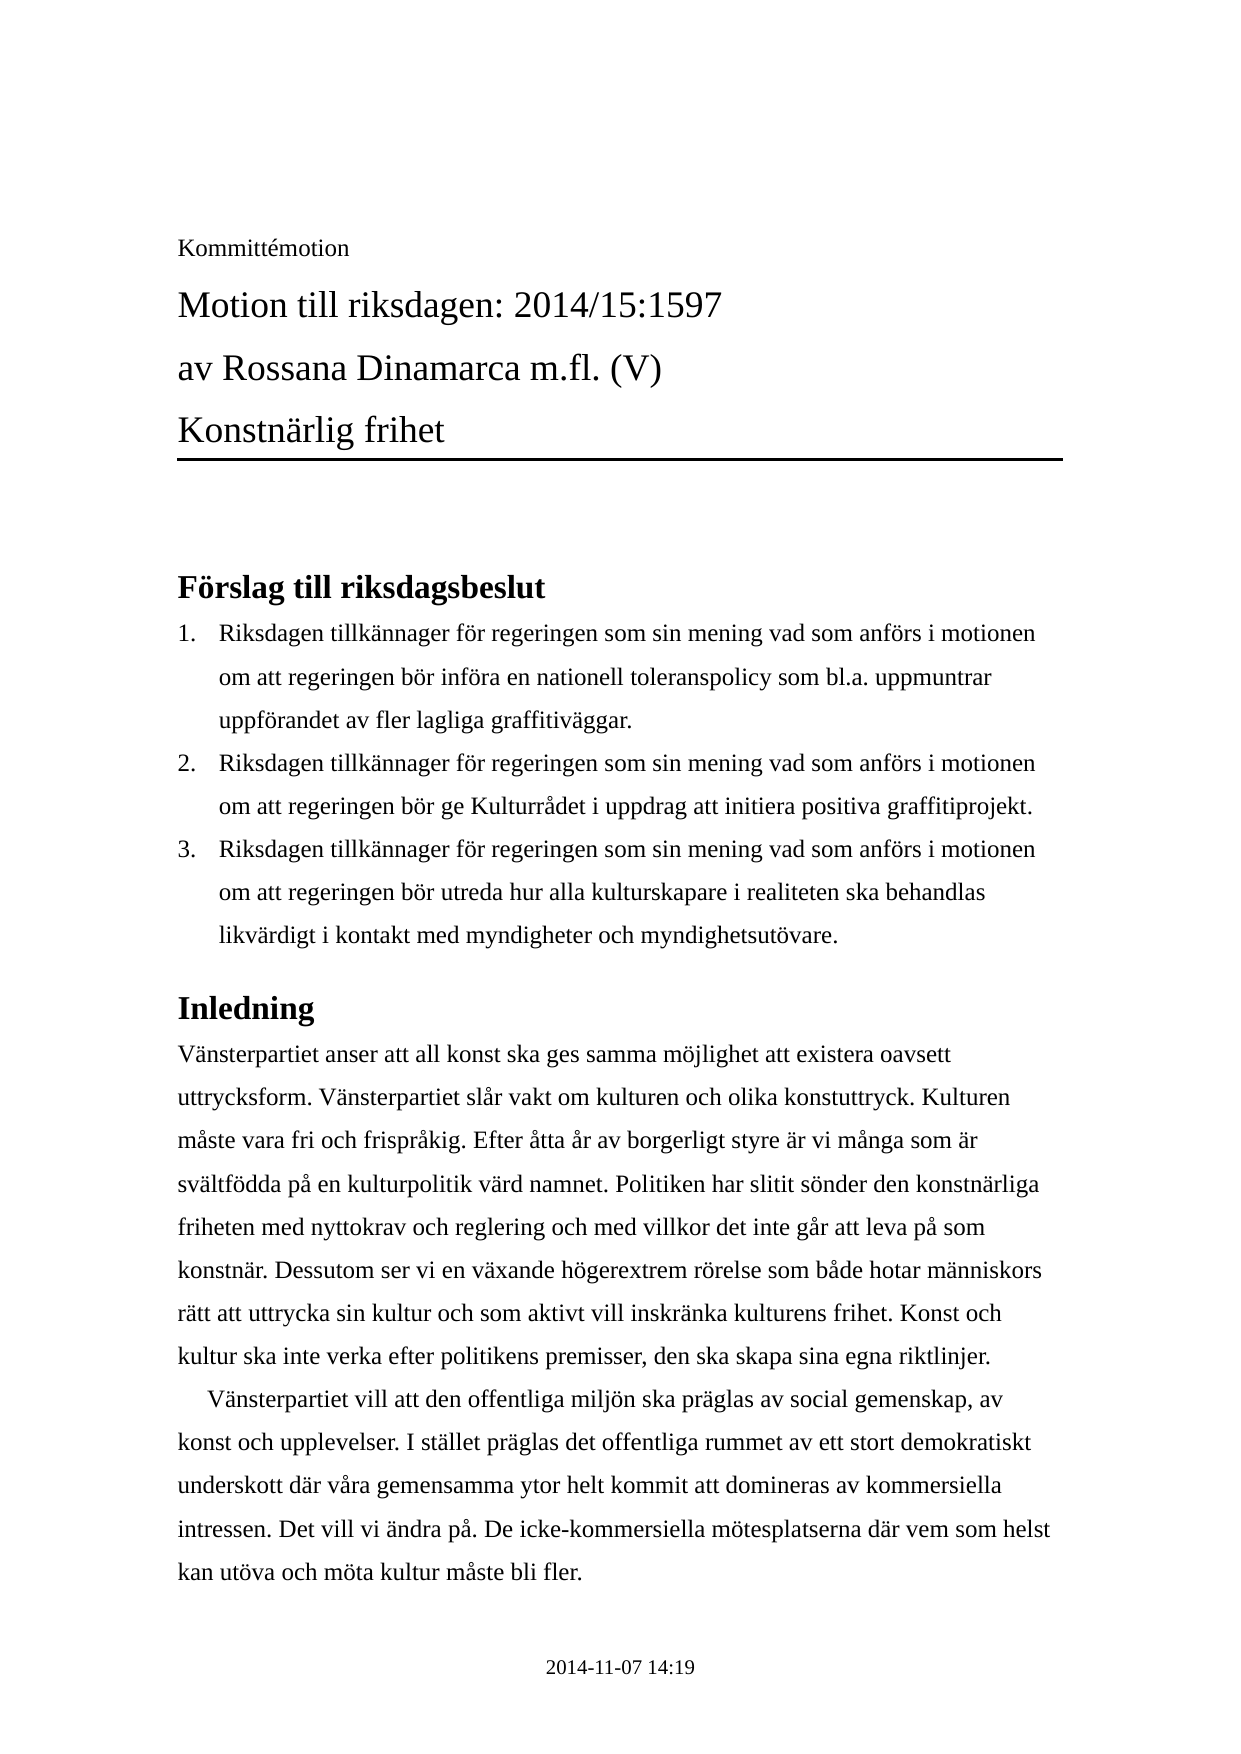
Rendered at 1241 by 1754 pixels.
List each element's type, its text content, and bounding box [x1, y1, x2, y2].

subtitle Inledning [177, 988, 1063, 1027]
text Vänsterpartiet anser att all konst ska ges samma möjlighet att existera oavsett uttrycksform. Vänsterpartiet slår vakt om kulturen och olika konstuttryck. Kulturen måste vara fri och frispråkig. Efter åtta år av borgerligt styre är vi många som är svältfödda på en kulturpolitik värd namnet. Politiken har slitit sönder den konstnärliga friheten med nyttokrav och reglering och med villkor det inte går att leva på som konstnär. Dessutom ser vi en växande högerextrem rörelse som både hotar människors rätt att uttrycka sin kultur och som aktivt vill inskränka kulturens frihet. Konst och kultur ska inte verka efter politikens premisser, den ska skapa sina egna riktlinjer. [177, 1039, 1063, 1370]
text Vänsterpartiet vill att den offentliga miljön ska präglas av social gemenskap, av konst och upplevelser. I stället präglas det offentliga rummet av ett stort demokratiskt underskott där våra gemensamma ytor helt kommit att domineras av kommersiella intressen. Det vill vi ändra på. De icke-kommersiella mötesplatserna där vem som helst kan utöva och möta kultur måste bli fler. [177, 1384, 1063, 1586]
